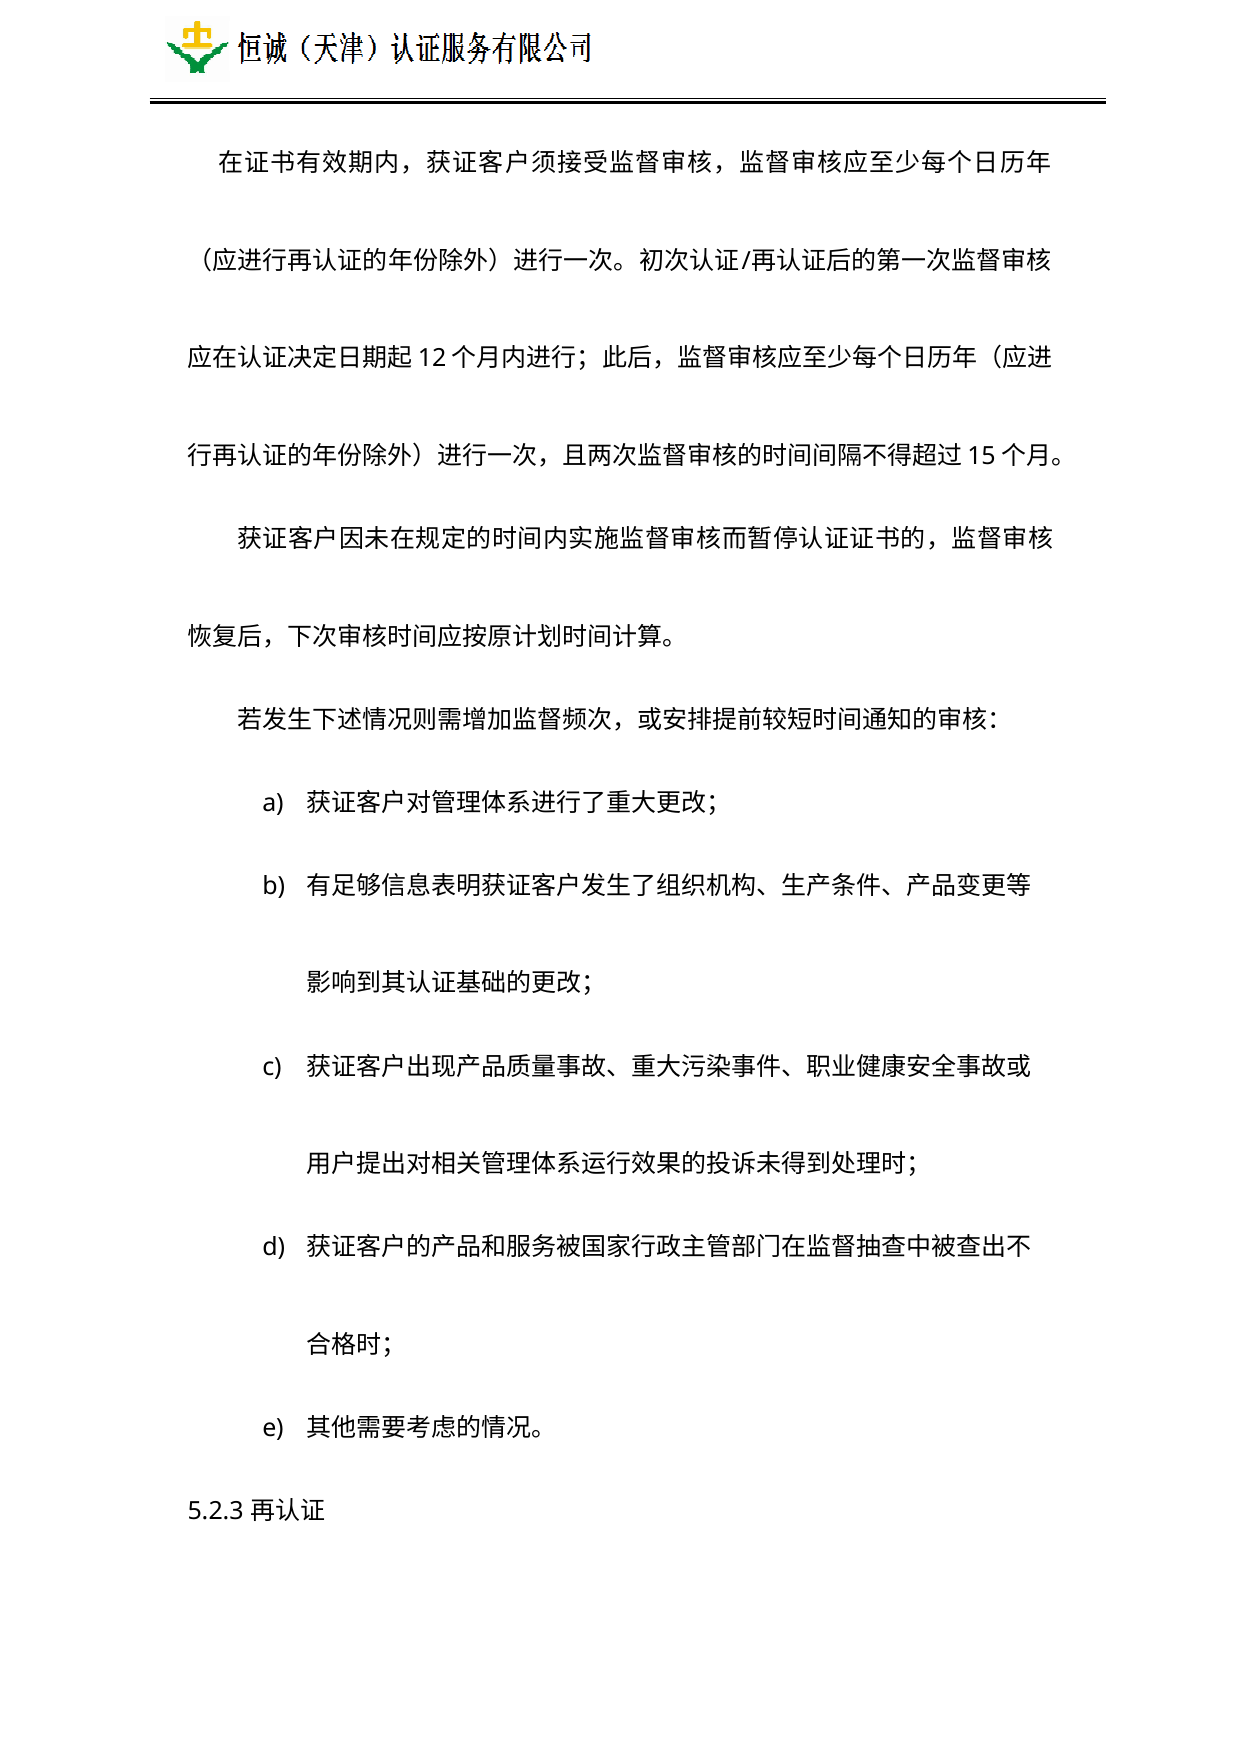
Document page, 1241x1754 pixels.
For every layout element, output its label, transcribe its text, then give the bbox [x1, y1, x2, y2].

list 获证客户对管理体系进行了重大更改； [262, 768, 1053, 833]
list 有足够信息表明获证客户发生了组织机构、生产条件、产品变更等影响到其认证基础的更改； [262, 851, 1053, 1013]
text 获证客户因未在规定的时间内实施监督审核而暂停认证证书的，监督审核恢复后，下次审核时间应按原计划时间计算。 [187, 504, 1053, 667]
list 获证客户出现产品质量事故、重大污染事件、职业健康安全事故或用户提出对相关管理体系运行效果的投诉未得到处理时； [262, 1032, 1053, 1194]
text 若发生下述情况则需增加监督频次，或安排提前较短时间通知的审核： [187, 685, 1053, 750]
picture [161, 16, 604, 82]
text 5.2.3 再认证 [187, 1476, 1053, 1541]
list 获证客户的产品和服务被国家行政主管部门在监督抽查中被查出不合格时； [262, 1212, 1053, 1375]
list 其他需要考虑的情况。 [262, 1393, 1053, 1458]
text 在证书有效期内，获证客户须接受监督审核，监督审核应至少每个日历年（应进行再认证的年份除外）进行一次。初次认证/再认证后的第一次监督审核应在认证决定日期起12个月内进行；此后，监督审核应至少每个日历年（应进行再认证的年份除外）进行一次，且两次监督审核的时间间隔不得超过15个月。 [187, 128, 1053, 486]
